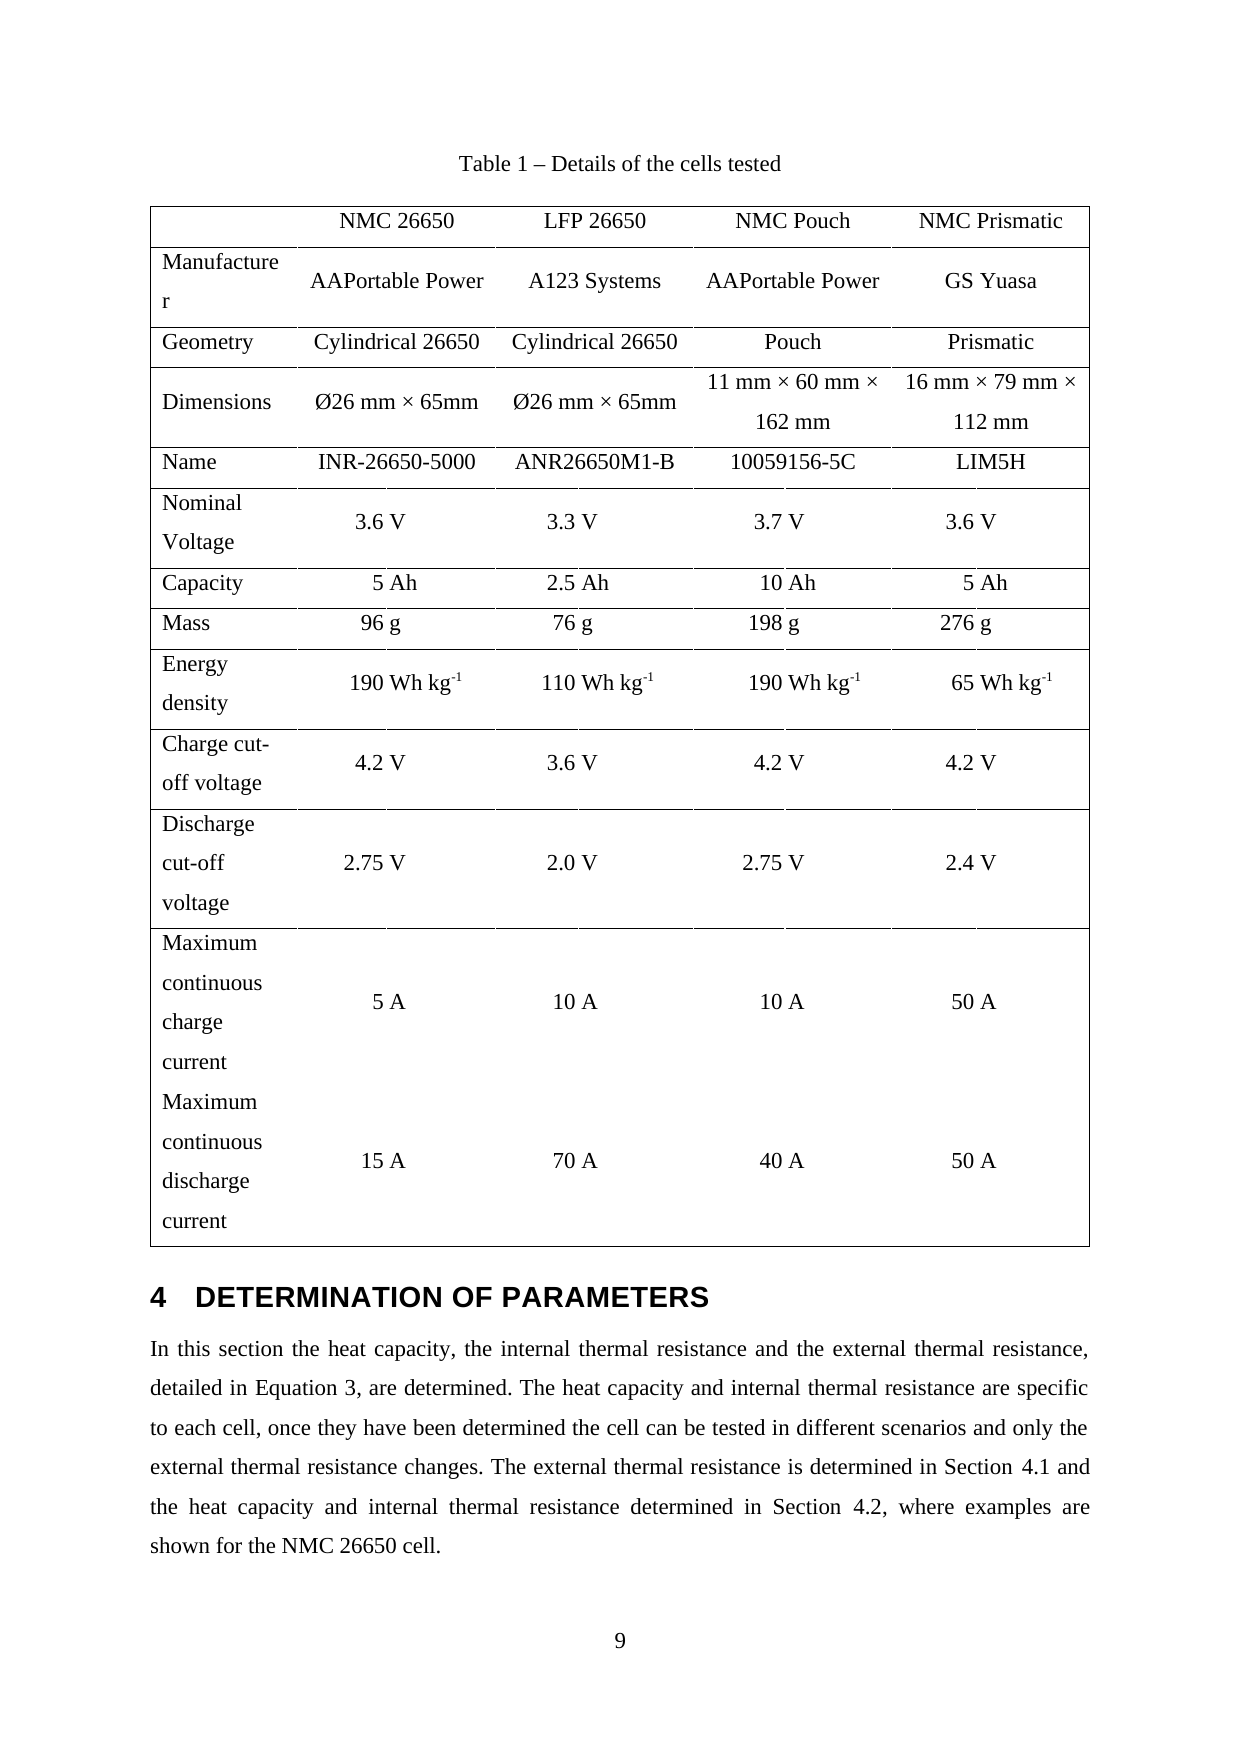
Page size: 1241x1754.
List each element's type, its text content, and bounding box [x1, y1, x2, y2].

table_cell INR-26650-5000 [298, 448, 495, 488]
table_cell 5 [298, 569, 386, 608]
table_cell Name [151, 448, 297, 488]
table_cell A [977, 1088, 1089, 1246]
table_cell 198 [694, 609, 784, 649]
table_cell g [786, 609, 891, 649]
table_cell 4.2 [298, 730, 386, 809]
table_cell g [387, 609, 495, 649]
table_cell V [977, 730, 1089, 809]
table_cell V [579, 730, 693, 809]
table_cell Manufacturer [151, 248, 297, 327]
table_header NMC Prismatic [892, 207, 1089, 247]
table_cell Prismatic [892, 328, 1089, 367]
table_cell 11 mm × 60 mm × 162 mm [694, 368, 891, 447]
table_cell Ah [786, 569, 891, 608]
table_header [151, 207, 297, 247]
table_cell Wh kg-1 [786, 650, 891, 729]
table_cell Dimensions [151, 368, 297, 447]
table_cell 4.2 [892, 730, 976, 809]
table_cell V [387, 810, 495, 928]
table_cell Capacity [151, 569, 297, 608]
table_cell Pouch [694, 328, 891, 367]
table_cell 50 [892, 1088, 976, 1246]
table_header NMC 26650 [298, 207, 495, 247]
table_cell 2.75 [298, 810, 386, 928]
table_cell A [387, 929, 495, 1087]
table_header NMC Pouch [694, 207, 891, 247]
table_cell LIM5H [892, 448, 1089, 488]
table_cell 76 [496, 609, 578, 649]
table_cell V [977, 810, 1089, 928]
table_cell 2.4 [892, 810, 976, 928]
table_cell A [786, 929, 891, 1087]
table_cell 5 [892, 569, 976, 608]
table_cell A [786, 1088, 891, 1246]
table_cell 5 [298, 929, 386, 1087]
table_cell 2.0 [496, 810, 578, 928]
table_cell 50 [892, 929, 976, 1087]
table_cell V [977, 489, 1089, 568]
table_cell Wh kg-1 [387, 650, 495, 729]
table_cell Ah [387, 569, 495, 608]
table_cell 16 mm × 79 mm × 112 mm [892, 368, 1089, 447]
table_cell 3.3 [496, 489, 578, 568]
table_cell Wh kg-1 [977, 650, 1089, 729]
table_cell A [579, 929, 693, 1087]
table_cell Nominal Voltage [151, 489, 297, 568]
table_cell Discharge cut-off voltage [151, 810, 297, 928]
table_cell V [786, 730, 891, 809]
table_cell g [977, 609, 1089, 649]
table_cell Charge cut-off voltage [151, 730, 297, 809]
table_cell Ø26 mm × 65mm [298, 368, 495, 447]
table_cell g [579, 609, 693, 649]
table_cell 4.2 [694, 730, 784, 809]
table_cell Cylindrical 26650 [496, 328, 693, 367]
table_cell Maximum continuous discharge current [151, 1088, 297, 1246]
table_cell 15 [298, 1088, 386, 1246]
table_cell 3.6 [496, 730, 578, 809]
table_cell V [786, 810, 891, 928]
table_cell 10 [496, 929, 578, 1087]
table_cell 3.6 [892, 489, 976, 568]
table_cell 70 [496, 1088, 578, 1246]
table_cell AAPortable Power [694, 248, 891, 327]
table_cell GS Yuasa [892, 248, 1089, 327]
table_cell 65 [892, 650, 976, 729]
table_cell Maximum continuous charge current [151, 929, 297, 1087]
table_cell AAPortable Power [298, 248, 495, 327]
table_cell 276 [892, 609, 976, 649]
table_cell V [579, 810, 693, 928]
table_cell A123 Systems [496, 248, 693, 327]
table_cell 10059156-5C [694, 448, 891, 488]
table_cell A [579, 1088, 693, 1246]
table_cell 10 [694, 569, 784, 608]
table_cell V [387, 489, 495, 568]
table_cell 3.7 [694, 489, 784, 568]
table_cell A [977, 929, 1089, 1087]
table_cell Cylindrical 26650 [298, 328, 495, 367]
table_cell 190 [298, 650, 386, 729]
table_cell 2.75 [694, 810, 784, 928]
table_cell V [579, 489, 693, 568]
table_cell 190 [694, 650, 784, 729]
table_cell Ø26 mm × 65mm [496, 368, 693, 447]
table_cell Energy density [151, 650, 297, 729]
table_cell Geometry [151, 328, 297, 367]
table_cell 110 [496, 650, 578, 729]
table_cell 96 [298, 609, 386, 649]
table_cell Ah [977, 569, 1089, 608]
table_cell 10 [694, 929, 784, 1087]
table_cell V [387, 730, 495, 809]
table_cell Wh kg-1 [579, 650, 693, 729]
table_cell 3.6 [298, 489, 386, 568]
table_cell ANR26650M1-B [496, 448, 693, 488]
table_cell 40 [694, 1088, 784, 1246]
table_cell 2.5 [496, 569, 578, 608]
table_header LFP 26650 [496, 207, 693, 247]
table_cell Ah [579, 569, 693, 608]
table_cell Mass [151, 609, 297, 649]
table_cell A [387, 1088, 495, 1246]
subtitle Determination of Parameters [150, 1281, 1090, 1314]
text In this section the heat capacity, the internal thermal resistance and the external thermal resistance, detailed in Equation 3, are determined. The heat capacity and internal thermal resistance are specific to each cell, once they have been determined the cell can be tested in different scenarios and only the external thermal resistance changes. The external thermal resistance is determined in Section ‎4.1 and the heat capacity and internal thermal resistance determined in Section ‎4.2, where examples are shown for the NMC 26650 cell. [150, 1335, 1090, 1559]
table_cell V [786, 489, 891, 568]
